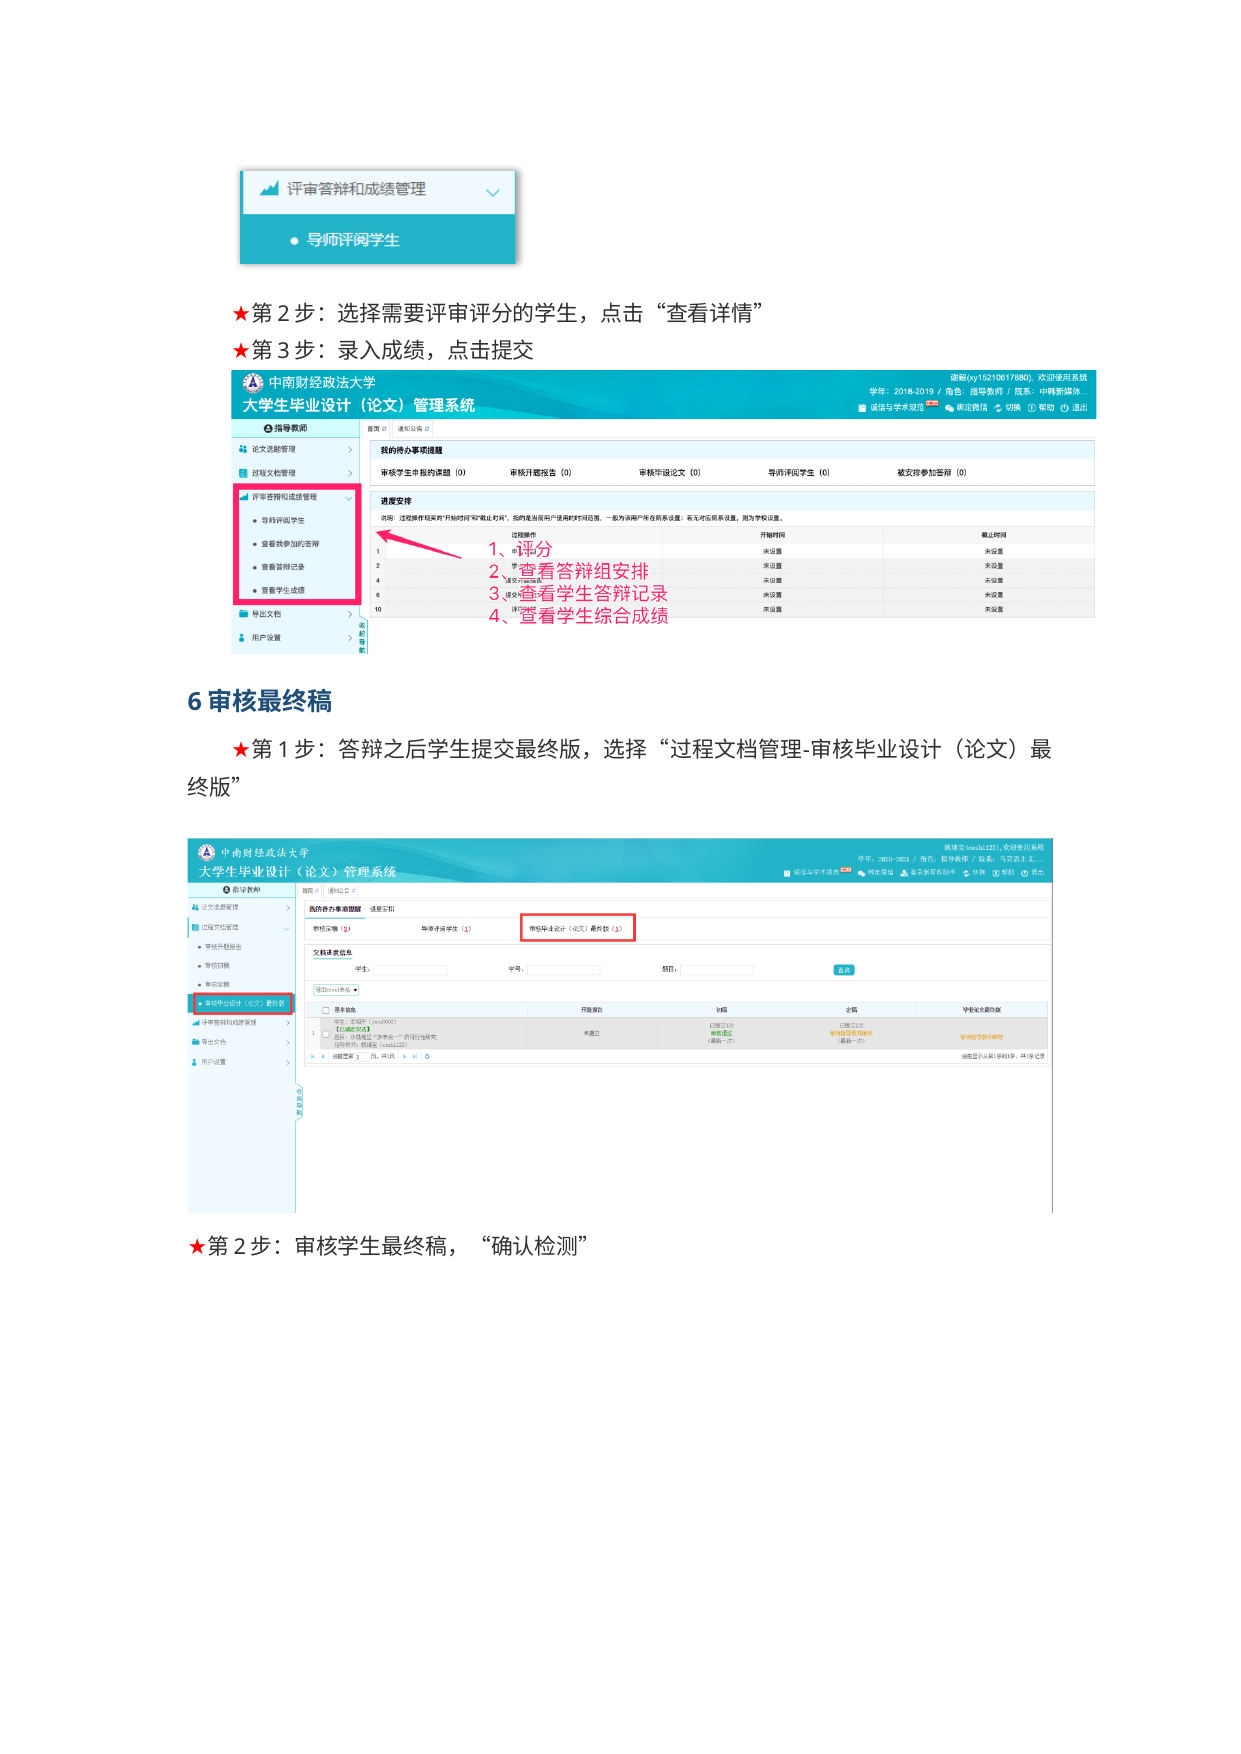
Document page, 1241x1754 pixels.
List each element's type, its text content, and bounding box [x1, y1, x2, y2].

subtitle 6审核最终稿 [187, 667, 1053, 732]
picture [240, 171, 516, 264]
text ★第1步：答辩之后学生提交最终版，选择“过程文档管理-审核毕业设计（论文）最终版” [187, 732, 1053, 802]
text ★第2步：审核学生最终稿，“确认检测” [187, 1229, 1053, 1261]
text ★第3步：录入成绩，点击提交 [187, 333, 1053, 366]
text ★第2步：选择需要评审评分的学生，点击“查看详情” [187, 296, 1053, 328]
picture [187, 838, 1053, 1213]
picture [231, 370, 1097, 654]
